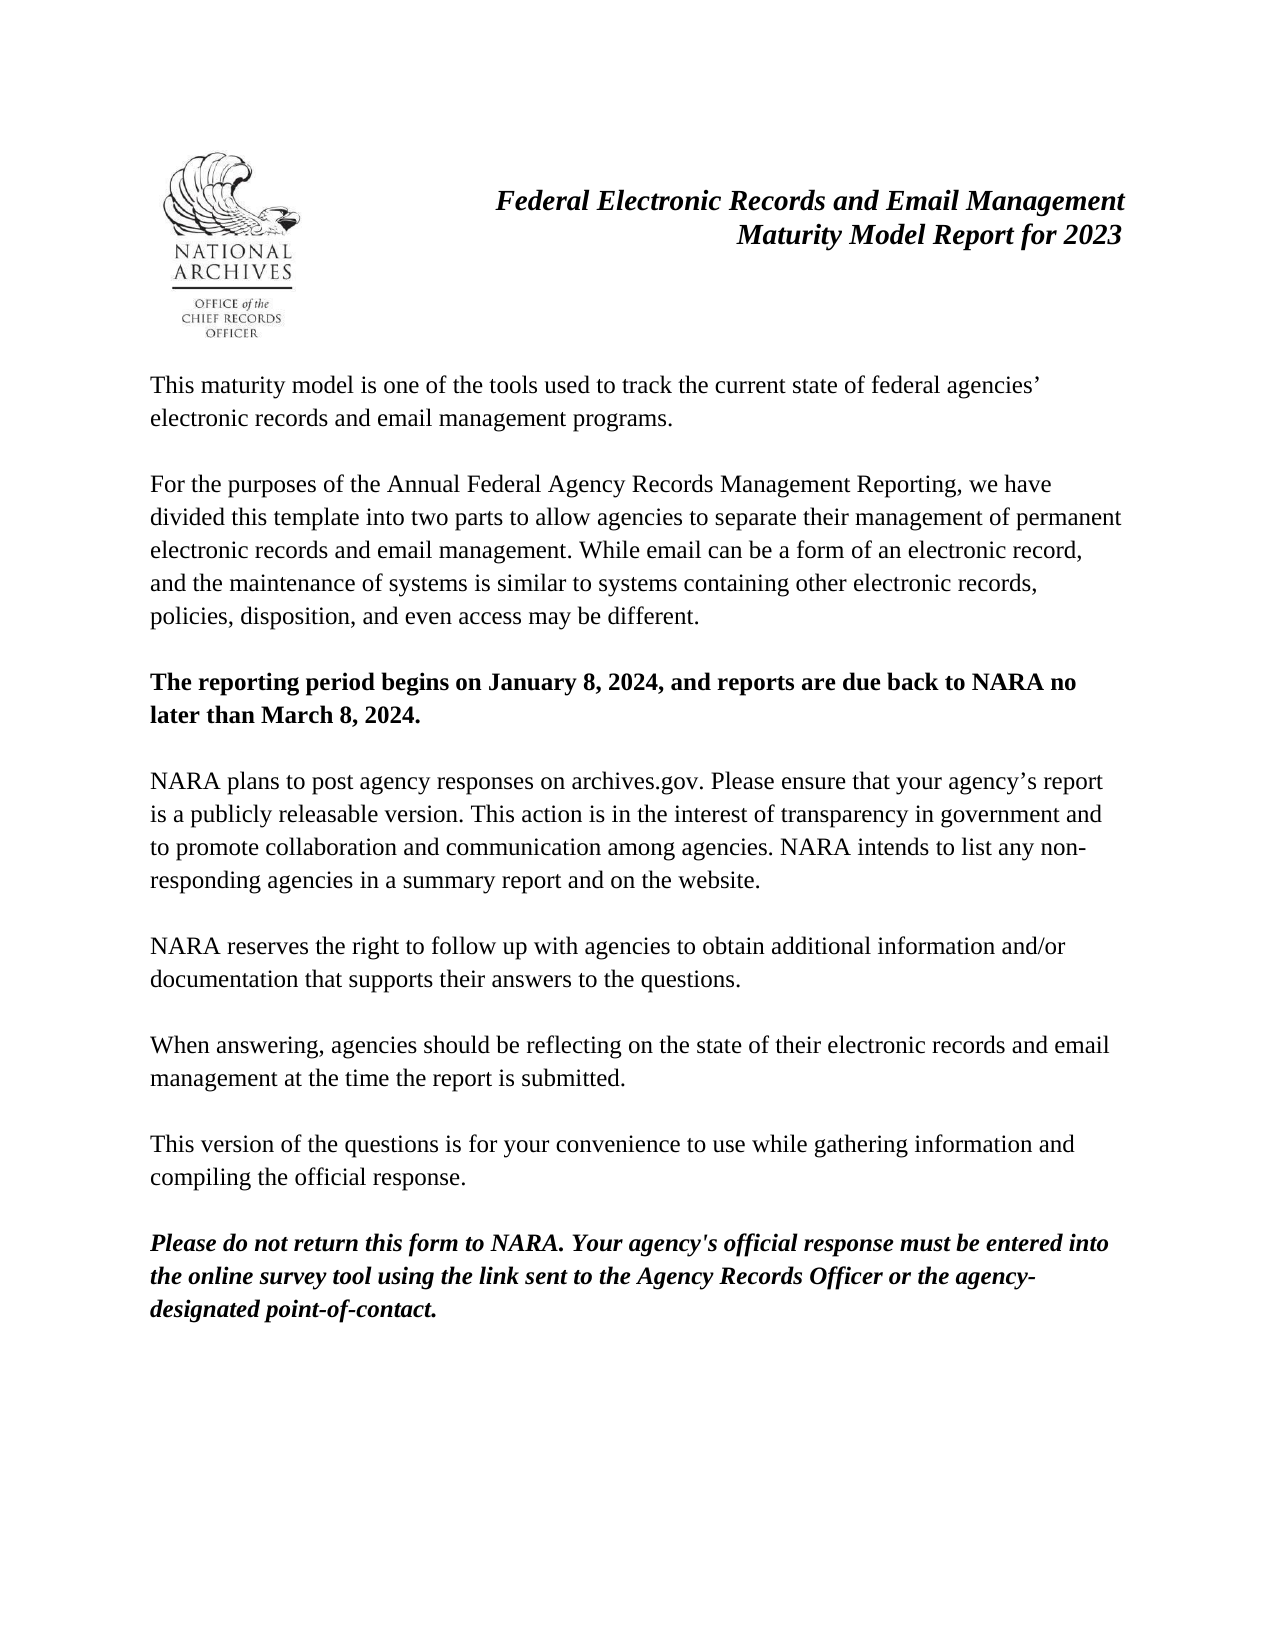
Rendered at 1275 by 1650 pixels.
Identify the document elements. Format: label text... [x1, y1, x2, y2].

text NARA reserves the right to follow up with agencies to obtain additional information and/or documentation that supports their answers to the questions. [150, 931, 1125, 993]
text The reporting period begins on January 8, 2024, and reports are due back to NARA no later than March 8, 2024. [150, 667, 1125, 729]
text Federal Electronic Records and Email Management [308, 183, 1125, 217]
picture [153, 150, 308, 339]
text Maturity Model Report for 2023 [308, 217, 1125, 251]
text This version of the questions is for your convenience to use while gathering information and compiling the official response. [150, 1129, 1125, 1191]
text This maturity model is one of the tools used to track the current state of federal agencies’ electronic records and email management programs. [150, 370, 1125, 432]
text For the purposes of the Annual Federal Agency Records Management Reporting, we have divided this template into two parts to allow agencies to separate their management of permanent electronic records and email management. While email can be a form of an electronic record, and the maintenance of systems is similar to systems containing other electronic records, policies, disposition, and even access may be different. [150, 469, 1125, 630]
text NARA plans to post agency responses on archives.gov. Please ensure that your agency’s report is a publicly releasable version. This action is in the interest of transparency in government and to promote collaboration and communication among agencies. NARA intends to list any non-responding agencies in a summary report and on the website. [150, 766, 1125, 894]
text Please do not return this form to NARA. Your agency's official response must be entered into the online survey tool using the link sent to the Agency Records Officer or the agency-designated point-of-contact. [150, 1228, 1125, 1323]
text When answering, agencies should be reflecting on the state of their electronic records and email management at the time the report is submitted. [150, 1030, 1125, 1092]
